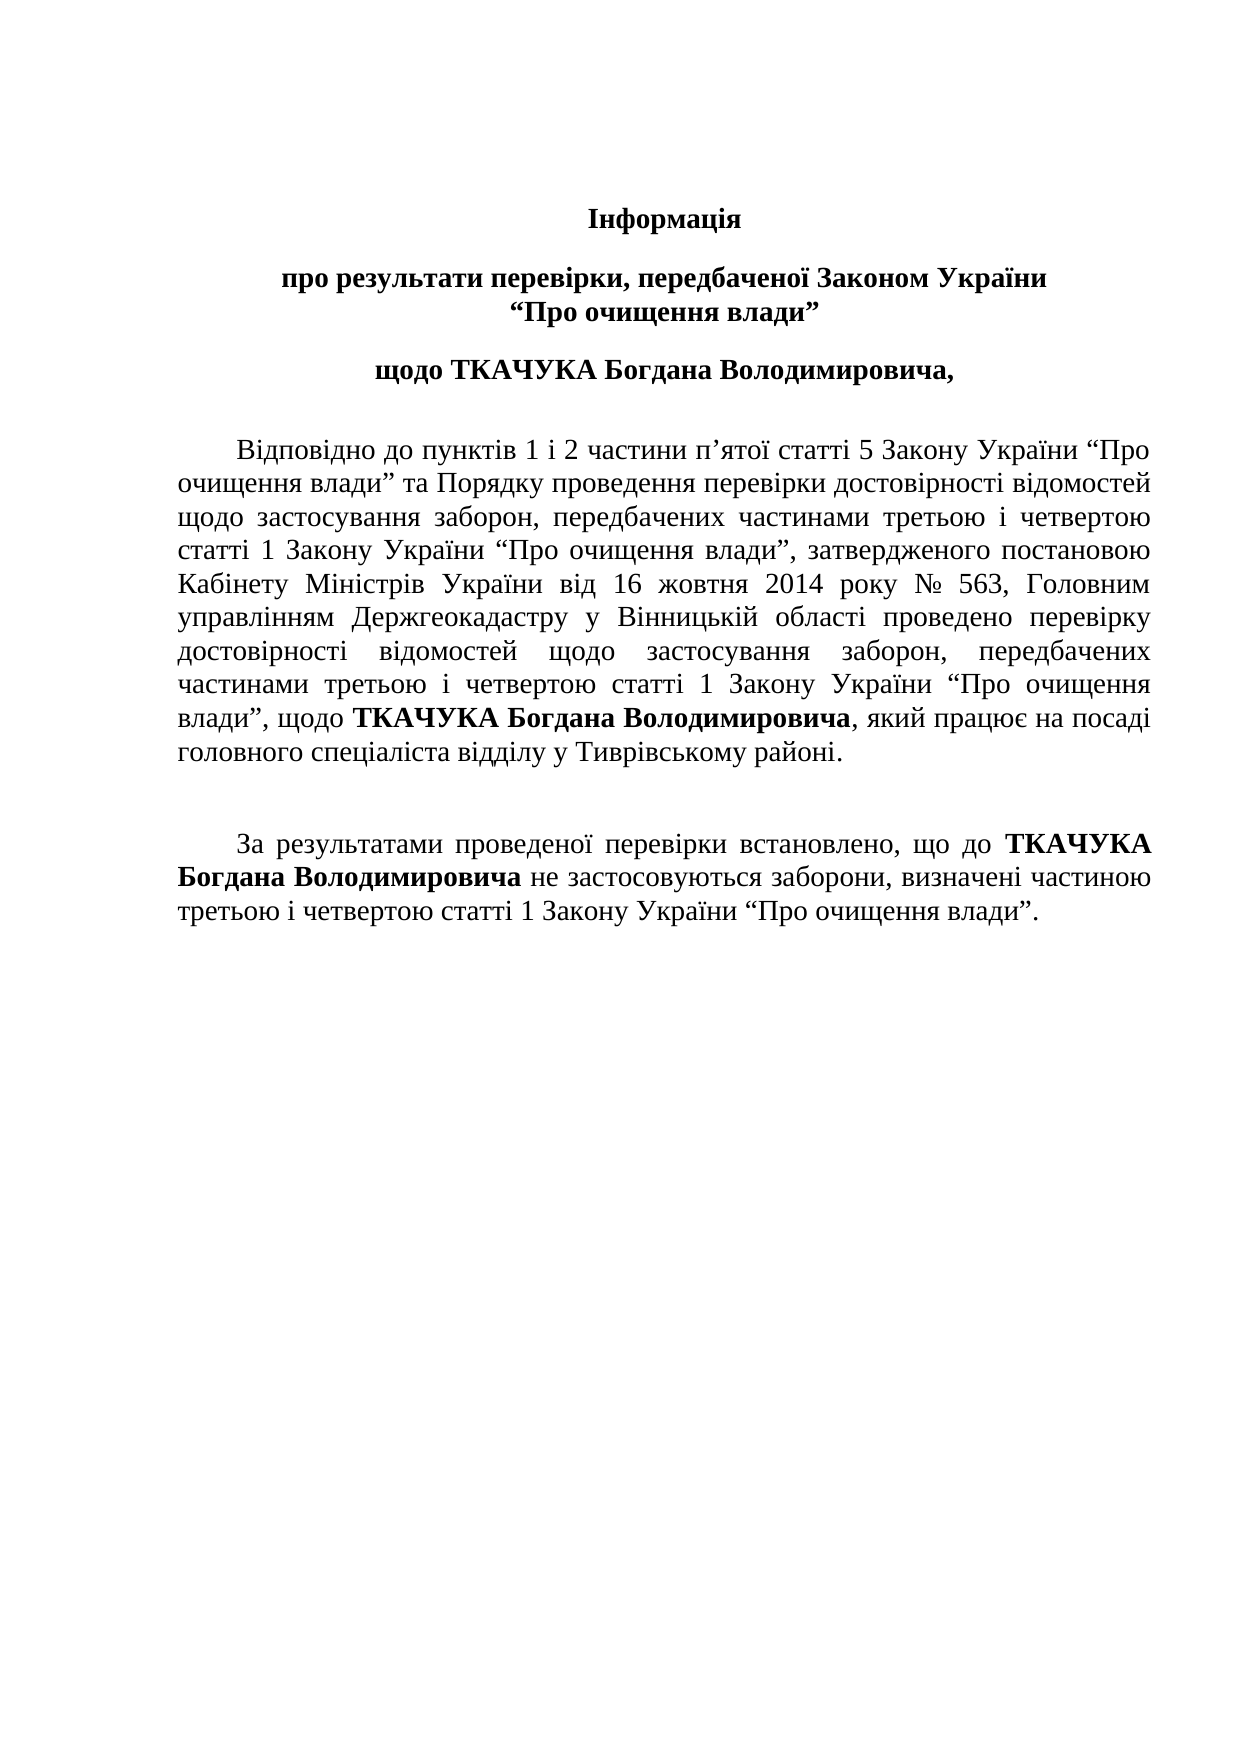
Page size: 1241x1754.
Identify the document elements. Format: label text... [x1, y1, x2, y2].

text Інформація [177, 202, 1152, 235]
text щодо ТКАЧУКА Богдана Володимировича, [177, 352, 1152, 386]
text За результатами проведеної перевірки встановлено, що до ТКАЧУКА Богдана Володимировича не застосовуються заборони, визначені частиною третьою і четвертою статті 1 Закону України “Про очищення влади”. [177, 826, 1152, 926]
text Відповідно до пунктів 1 і 2 частини п’ятої статті 5 Закону України “Про очищення влади” та Порядку проведення перевірки достовірності відомостей щодо застосування заборон, передбачених частинами третьою і четвертою статті 1 Закону України “Про очищення влади”, затвердженого постановою Кабінету Міністрів України від 16 жовтня 2014 року № 563, Головним управлінням Держгеокадастру у Вінницькій області проведено перевірку достовірності відомостей щодо застосування заборон, передбачених частинами третьою і четвертою статті 1 Закону України “Про очищення влади”, щодо ТКАЧУКА Богдана Володимировича, який працює на посаді головного спеціаліста відділу у Тиврівському районі. [177, 432, 1152, 767]
text про результати перевірки, передбаченої Законом України “Про очищення влади” [177, 260, 1152, 327]
